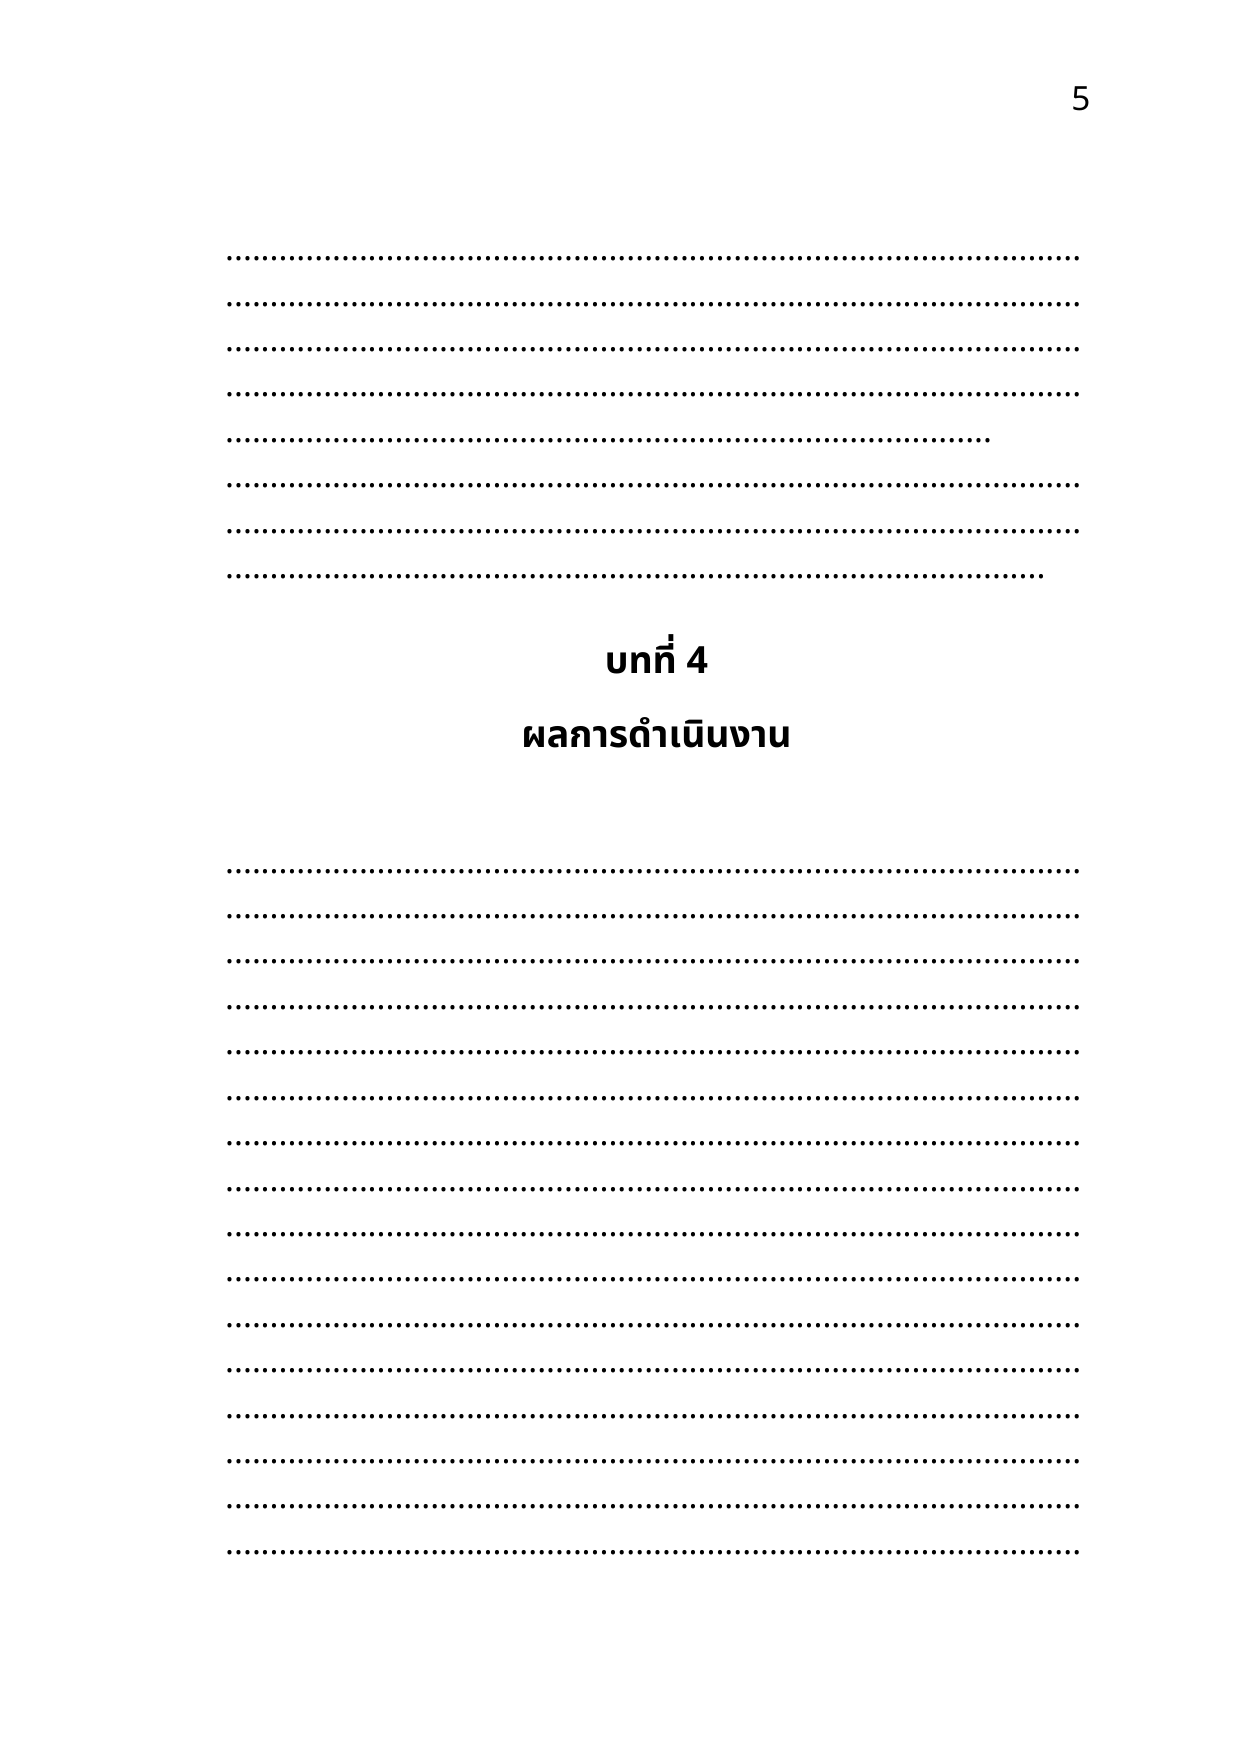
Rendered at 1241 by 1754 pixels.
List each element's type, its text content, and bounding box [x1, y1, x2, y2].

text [225, 809, 1087, 1564]
text ผลการดำเนินงาน [225, 707, 1087, 764]
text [225, 225, 1087, 452]
text บทที่ 4 [225, 634, 1087, 691]
text ............................................................................................................................................................................................................................................................................................ [225, 452, 1087, 588]
